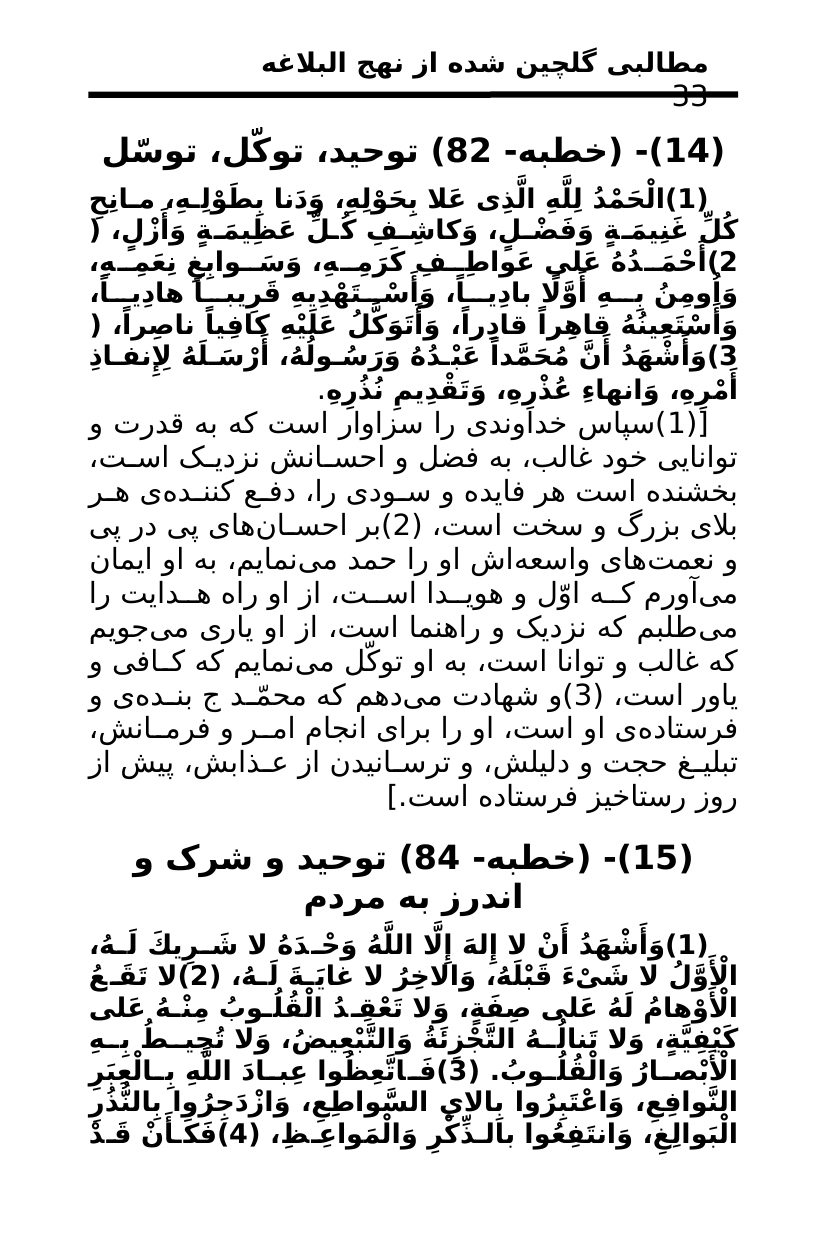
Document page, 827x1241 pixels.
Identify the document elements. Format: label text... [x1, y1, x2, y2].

text (14)- (خطبه- 82) توحید، توكّل، توسّل [89, 132, 738, 170]
text (15)- (خطبه- 84) توحید و شرک و اندرز به مردم [89, 839, 738, 916]
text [89, 929, 738, 1150]
text [(1)سپاس خداوندی را سزاوار است که به قدرت و توانایی خود غالب، به فضل و احسانش نزديک است، بخشنده است هر فایده و سودی را، دفع کننده‌ی هر بلای بزرگ و سخت است، (2)بر احسان‌های پی در پی و نعمت‌های واسعه‌اش او را حمد می‌نمايم، به او ايمان می‌آورم که اوّل و هويدا است، از او راه هدايت را می‌طلبم که نزديک و راهنما است، از او ياری می‌جويم که غالب و توانا است، به او توکّل می‌نمايم که کافی و ياور است، (3)و شهادت می‌دهم که محمّد ج بنده‌ی و فرستاده‌ی او است، او را برای انجام امر و فرمانش، تبليغ حجت و دليلش، و ترسانیدن از عذابش، پيش از روز رستاخيز فرستاده است.] [89, 406, 738, 814]
text (1)الْحَمْدُ لِلَّهِ الَّذِى ‏عَلا ‏بِحَوْلِهِ‏، وَ‏دَنا ‏بِطَوْلِهِ‏، مانِحِ کُلِّ غَنِيمَةٍ وَفَضْلٍ، وَکاشِفِ کُلِّ عَظِيمَةٍ وَ‏أَزْلٍ، (2)أَحْمَدُهُ عَلى عَواطِفِ کَرَمِهِ، وَ‏سَوابِغِ‏ ‏نِعَمِهِ‏، وَاُومِنُ بِهِ ‏أَوَّلًا ‏بادِياً، وَأَسْتَهْدِيهِ قَرِيباً هادِياً، وَأَسْتَعِينُهُ قاهِراً قادِراً، وَأَتَوَکَّلُ عَلَيْهِ کافِياً ناصِراً، (3)وَ‏أَشْهَدُ أَنَّ مُحَمَّداً عَبْدُهُ وَرَسُولُهُ، أَرْسَلَهُ لِإِنفاذِ أَمْرِهِ، وَ‏انهاءِ ‏عُذْرِهِ‏، وَتَقْدِيمِ نُذُرِهِ. [89, 183, 738, 406]
